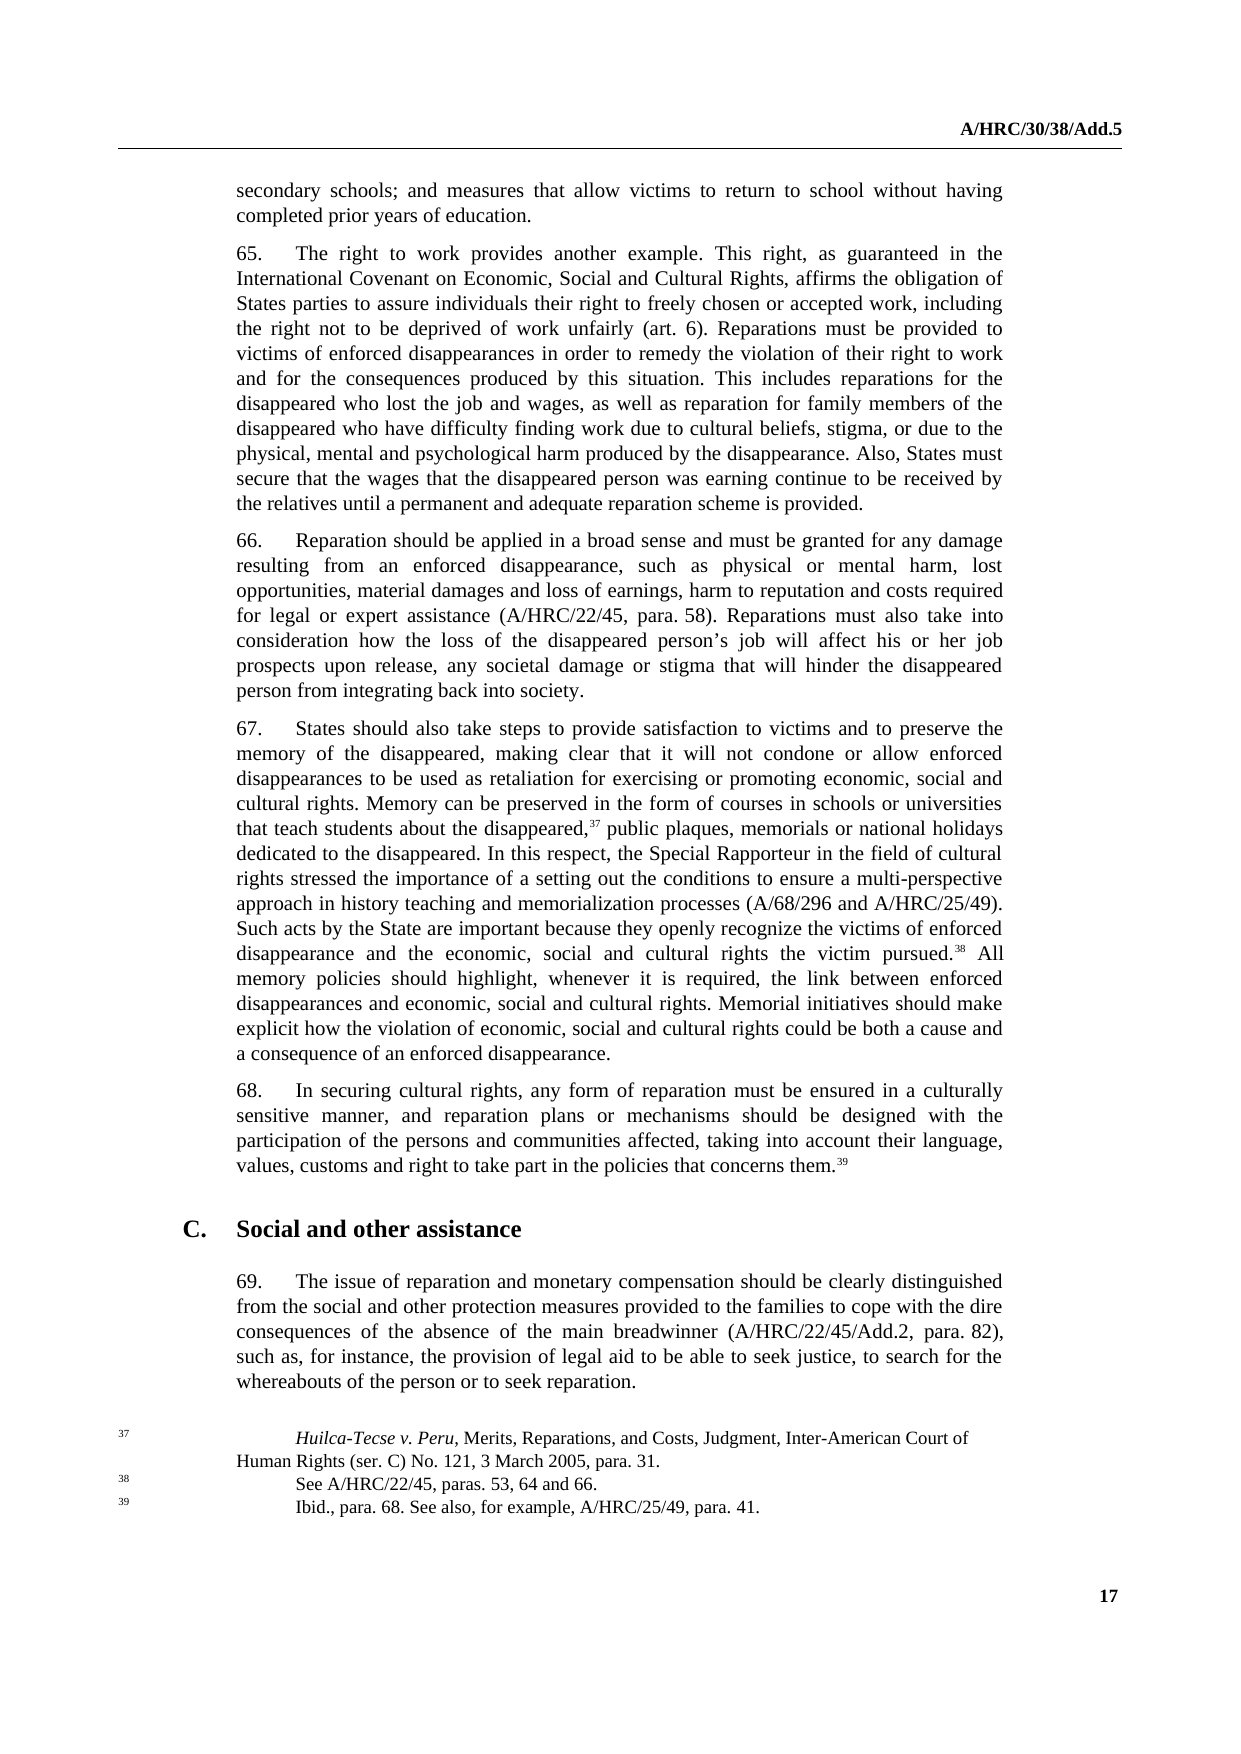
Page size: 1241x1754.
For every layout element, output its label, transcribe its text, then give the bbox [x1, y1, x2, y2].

text C. Social and other assistance [118, 1215, 1004, 1243]
text States should also take steps to provide satisfaction to victims and to preserve the memory of the disappeared, making clear that it will not condone or allow enforced disappearances to be used as retaliation for exercising or promoting economic, social and cultural rights. Memory can be preserved in the form of courses in schools or universities that teach students about the disappeared, public plaques, memorials or national holidays dedicated to the disappeared. In this respect, the Special Rapporteur in the field of cultural rights stressed the importance of a setting out the conditions to ensure a multi-perspective approach in history teaching and memorialization processes (A/68/296 and A/HRC/25/49). Such acts by the State are important because they openly recognize the victims of enforced disappearance and the economic, social and cultural rights the victim pursued. All memory policies should highlight, whenever it is required, the link between enforced disappearances and economic, social and cultural rights. Memorial initiatives should make explicit how the violation of economic, social and cultural rights could be both a cause and a consequence of an enforced disappearance. [236, 715, 1004, 1065]
text The issue of reparation and monetary compensation should be clearly distinguished from the social and other protection measures provided to the families to cope with the dire consequences of the absence of the main breadwinner (A/HRC/22/45/Add.2, para. 82), such as, for instance, the provision of legal aid to be able to seek justice, to search for the whereabouts of the person or to seek reparation. [236, 1268, 1004, 1393]
text Reparation should be applied in a broad sense and must be granted for any damage resulting from an enforced disappearance, such as physical or mental harm, lost opportunities, material damages and loss of earnings, harm to reputation and costs required for legal or expert assistance (A/HRC/22/45, para. 58). Reparations must also take into consideration how the loss of the disappeared person’s job will affect his or her job prospects upon release, any societal damage or stigma that will hinder the disappeared person from integrating back into society. [236, 527, 1004, 702]
text In securing cultural rights, any form of reparation must be ensured in a culturally sensitive manner, and reparation plans or mechanisms should be designed with the participation of the persons and communities affected, taking into account their language, values, customs and right to take part in the policies that concerns them. [236, 1077, 1004, 1177]
text The right to work provides another example. This right, as guaranteed in the International Covenant on Economic, Social and Cultural Rights, affirms the obligation of States parties to assure individuals their right to freely chosen or accepted work, including the right not to be deprived of work unfairly (art. 6). Reparations must be provided to victims of enforced disappearances in order to remedy the violation of their right to work and for the consequences produced by this situation. This includes reparations for the disappeared who lost the job and wages, as well as reparation for family members of the disappeared who have difficulty finding work due to cultural beliefs, stigma, or due to the physical, mental and psychological harm produced by the disappearance. Also, States must secure that the wages that the disappeared person was earning continue to be received by the relatives until a permanent and adequate reparation scheme is provided. [236, 240, 1004, 515]
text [236, 177, 1004, 227]
